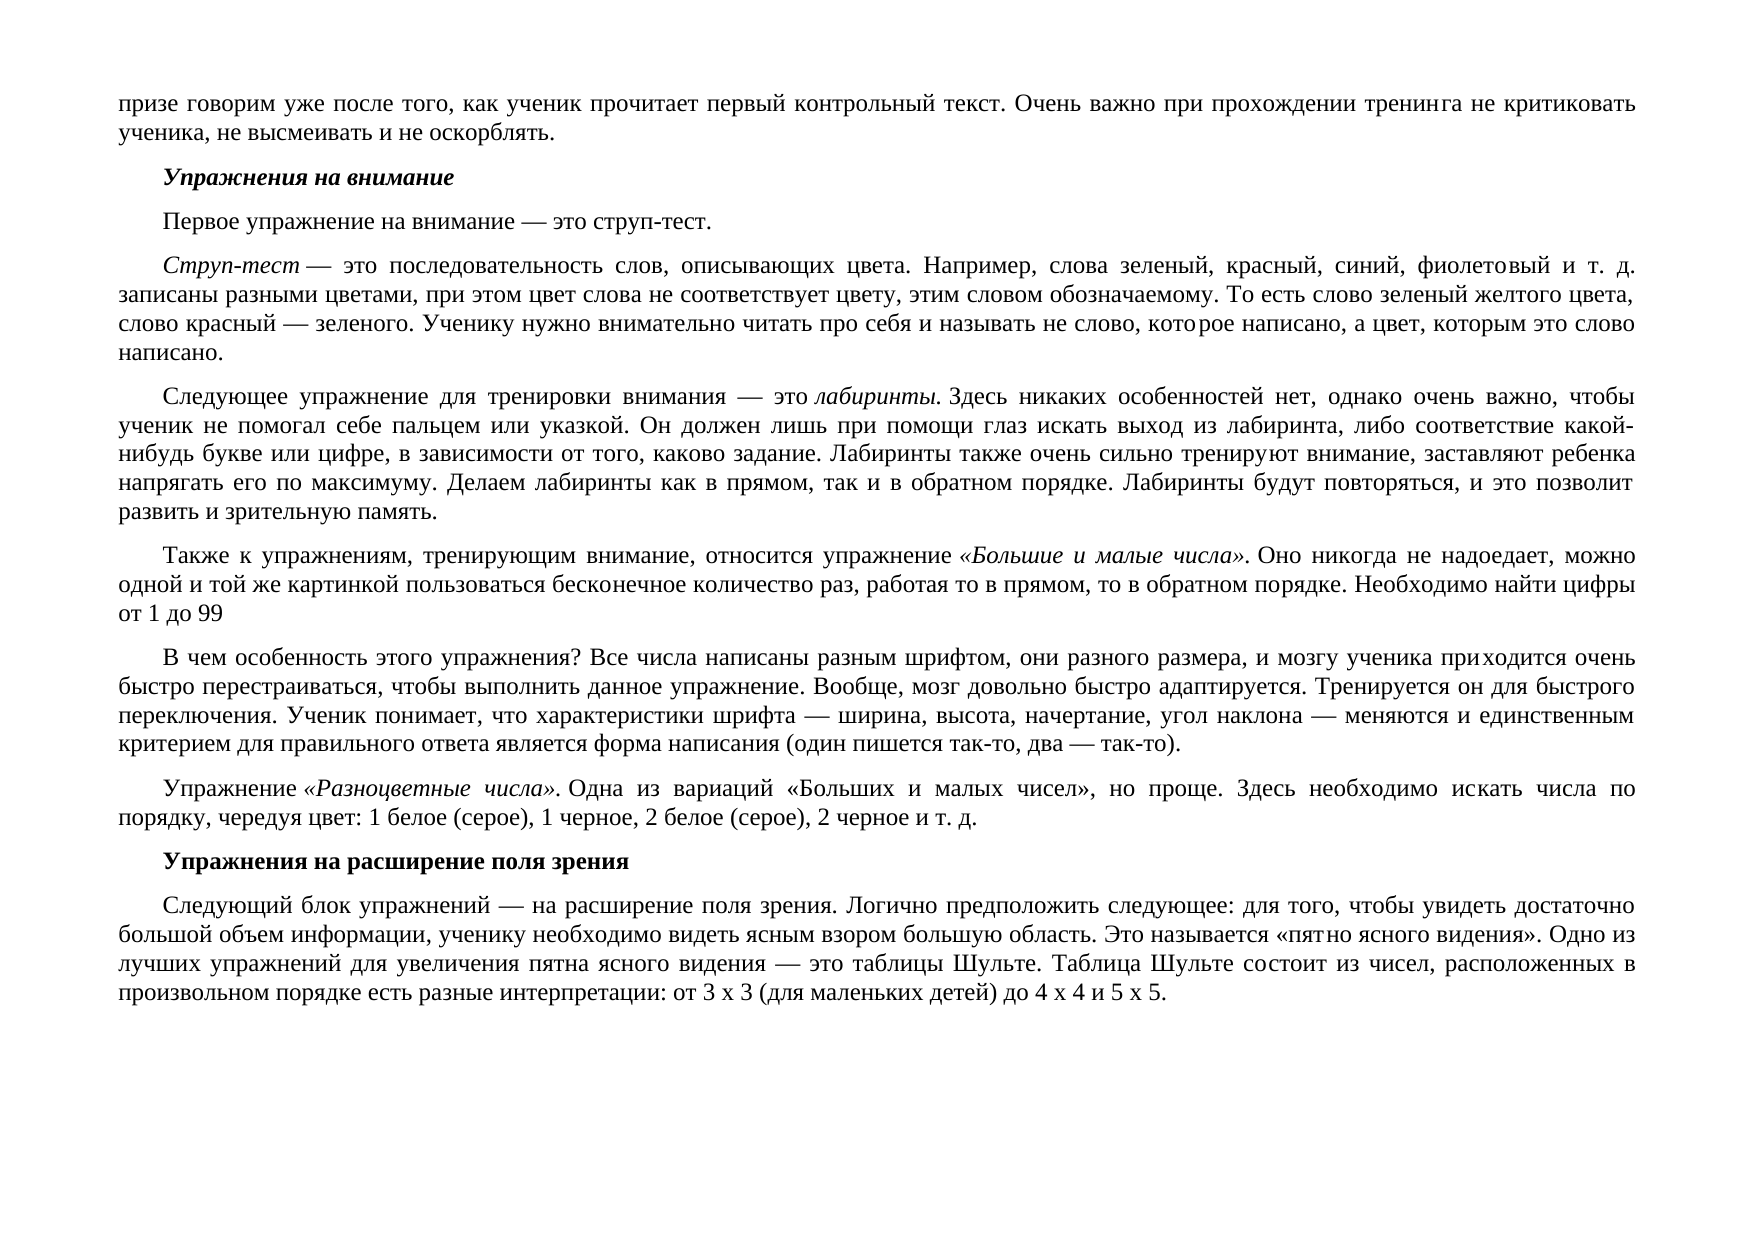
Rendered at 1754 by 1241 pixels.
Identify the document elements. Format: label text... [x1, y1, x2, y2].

text Упражнение «Разноцветные числа». Одна из вариаций «Больших и малых чисел», но проще. Здесь необходимо искать числа по порядку, чередуя цвет: 1 белое (серое), 1 черное, 2 белое (серое), 2 черное и т. д. [118, 773, 1636, 830]
text Следующий блок упражнений — на расширение поля зрения. Логично предположить следующее: для того, чтобы увидеть достаточно большой объем информации, ученику необходимо видеть ясным взором большую область. Это называется «пятно ясного видения». Одно из лучших упражнений для увеличения пятна ясного видения — это таблицы Шульте. Таблица Шульте состоит из чисел, расположенных в произвольном порядке есть разные интерпретации: от 3 х 3 (для маленьких детей) до 4 х 4 и 5 х 5. [118, 890, 1636, 1005]
text В чем особенность этого упражнения? Все числа написаны разным шрифтом, они разного размера, и мозгу ученика приходится очень быстро перестраиваться, чтобы выполнить данное упражнение. Вообще, мозг довольно быстро адаптируется. Тренируется он для быстрого переключения. Ученик понимает, что характеристики шрифта — ширина, высота, начертание, угол наклона — меняются и единственным критерием для правильного ответа является форма написания (один пишется так-то, два — так-то). [118, 642, 1636, 757]
text Упражнения на внимание [118, 162, 1636, 190]
text Струп-тест — это последовательность слов, описывающих цвета. Например, слова зеленый, красный, синий, фиолетовый и т. д. записаны разными цветами, при этом цвет слова не соответствует цвету, этим словом обозначаемому. То есть слово зеленый желтого цвета, слово красный — зеленого. Ученику нужно внимательно читать про себя и называть не слово, которое написано, а цвет, которым это слово написано. [118, 250, 1636, 365]
text Первое упражнение на внимание — это струп-тест. [118, 206, 1636, 235]
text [118, 88, 1636, 146]
text Следующее упражнение для тренировки внимания — это лабиринты. Здесь никаких особенностей нет, однако очень важно, чтобы ученик не помогал себе пальцем или указкой. Он должен лишь при помощи глаз искать выход из лабиринта, либо соответствие какой-нибудь букве или цифре, в зависимости от того, каково задание. Лабиринты также очень сильно тренируют внимание, заставляют ребенка напрягать его по максимуму. Делаем лабиринты как в прямом, так и в обратном порядке. Лабиринты будут повторяться, и это позволит развить и зрительную память. [118, 381, 1636, 525]
text Также к упражнениям, тренирующим внимание, относится упражнение «Большие и малые числа». Оно никогда не надоедает, можно одной и той же картинкой пользоваться бесконечное количество раз, работая то в прямом, то в обратном порядке. Необходимо найти цифры от 1 до 99 [118, 540, 1636, 627]
text Упражнения на расширение поля зрения [118, 846, 1636, 875]
